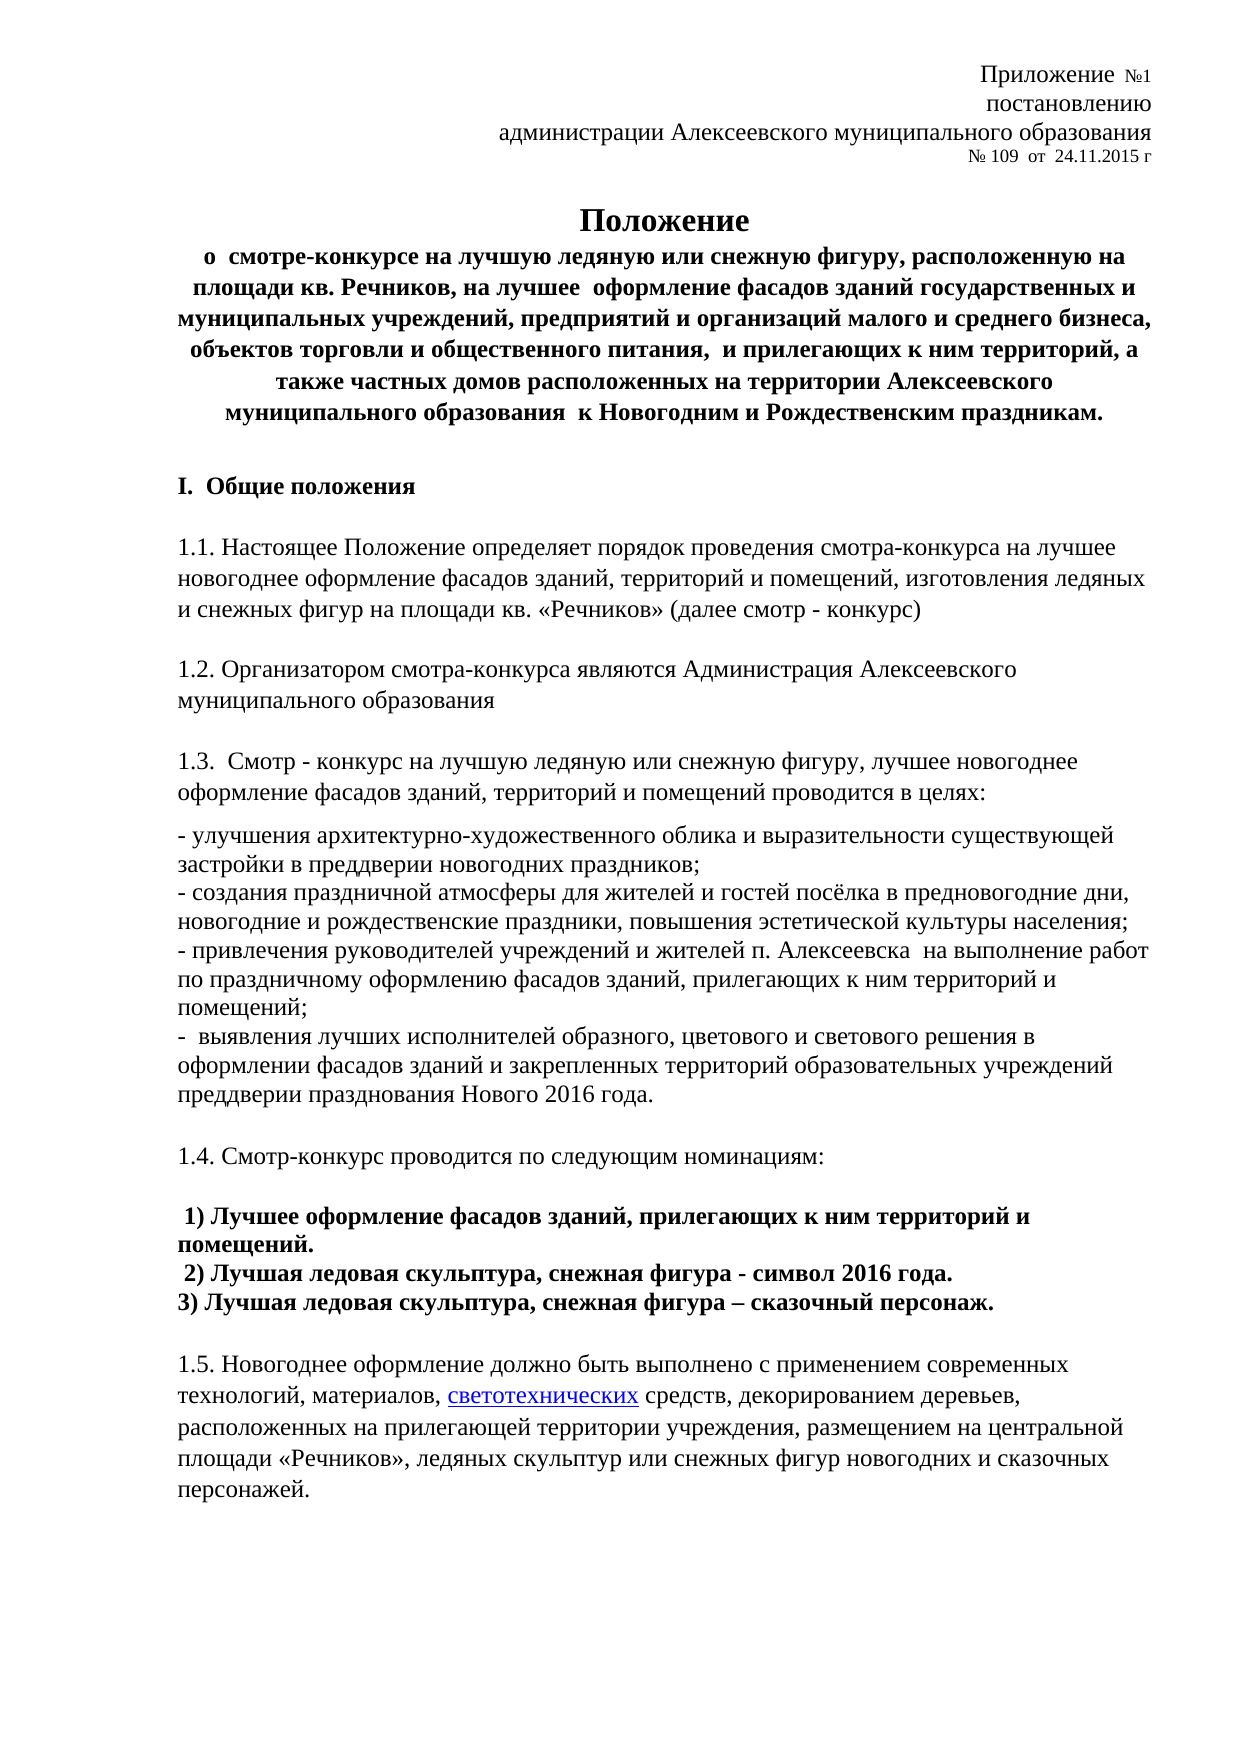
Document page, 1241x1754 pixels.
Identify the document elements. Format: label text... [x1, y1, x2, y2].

text Приложение №1 [177, 59, 1152, 88]
text № 109 от 24.11.2015 г [177, 145, 1152, 167]
text - выявления лучших исполнителей образного, цветового и светового решения в оформлении фасадов зданий и закрепленных территорий образовательных учреждений преддверии празднования Нового 2016 года. [177, 1021, 1152, 1107]
text 3) Лучшая ледовая скульптура, снежная фигура – сказочный персонаж. [177, 1287, 1152, 1316]
text 2) Лучшая ледовая скульптура, снежная фигура - символ 2016 года. [177, 1258, 1152, 1287]
text 1) Лучшее оформление фасадов зданий, прилегающих к ним территорий и помещений. [177, 1201, 1152, 1258]
text I. Общие положения [177, 469, 1152, 500]
text 1.1. Настоящее Положение определяет порядок проведения смотра-конкурса на лучшее новогоднее оформление фасадов зданий, территорий и помещений, изготовления ледяных и снежных фигур на площади кв. «Речников» (далее смотр - конкурс) [177, 529, 1152, 623]
text администрации Алексеевского муниципального образования [177, 117, 1152, 145]
text - создания праздничной атмосферы для жителей и гостей посёлка в предновогодние дни, новогодние и рождественские праздники, повышения эстетической культуры населения; [177, 877, 1152, 935]
text 1.2. Организатором смотра-конкурса являются Администрация Алексеевского муниципального образования [177, 652, 1152, 714]
text 1.4. Смотр-конкурс проводится по следующим номинациям: [177, 1138, 1152, 1170]
text Положение о смотре-конкурсе на лучшую ледяную или снежную фигуру, расположенную на площади кв. Речников, на лучшее оформление фасадов зданий государственных и муниципальных учреждений, предприятий и организаций малого и среднего бизнеса, объектов торговли и общественного питания, и прилегающих к ним территорий, а также частных домов расположенных на территории Алексеевского муниципального образования к Новогодним и Рождественским праздникам. [177, 167, 1152, 426]
text 1.3. Смотр - конкурс на лучшую ледяную или снежную фигуру, лучшее новогоднее оформление фасадов зданий, территорий и помещений проводится в целях: [177, 743, 1152, 806]
text 1.5. Новогоднее оформление должно быть выполнено с применением современных технологий, материалов, светотехнических средств, декорированием деревьев, расположенных на прилегающей территории учреждения, размещением на центральной площади «Речников», ледяных скульптур или снежных фигур новогодних и сказочных персонажей. [177, 1347, 1152, 1503]
text - привлечения руководителей учреждений и жителей п. Алексеевска на выполнение работ по праздничному оформлению фасадов зданий, прилегающих к ним территорий и помещений; [177, 935, 1152, 1021]
text - улучшения архитектурно-художественного облика и выразительности существующей застройки в преддверии новогодних праздников; [177, 820, 1152, 877]
text постановлению [177, 88, 1152, 117]
